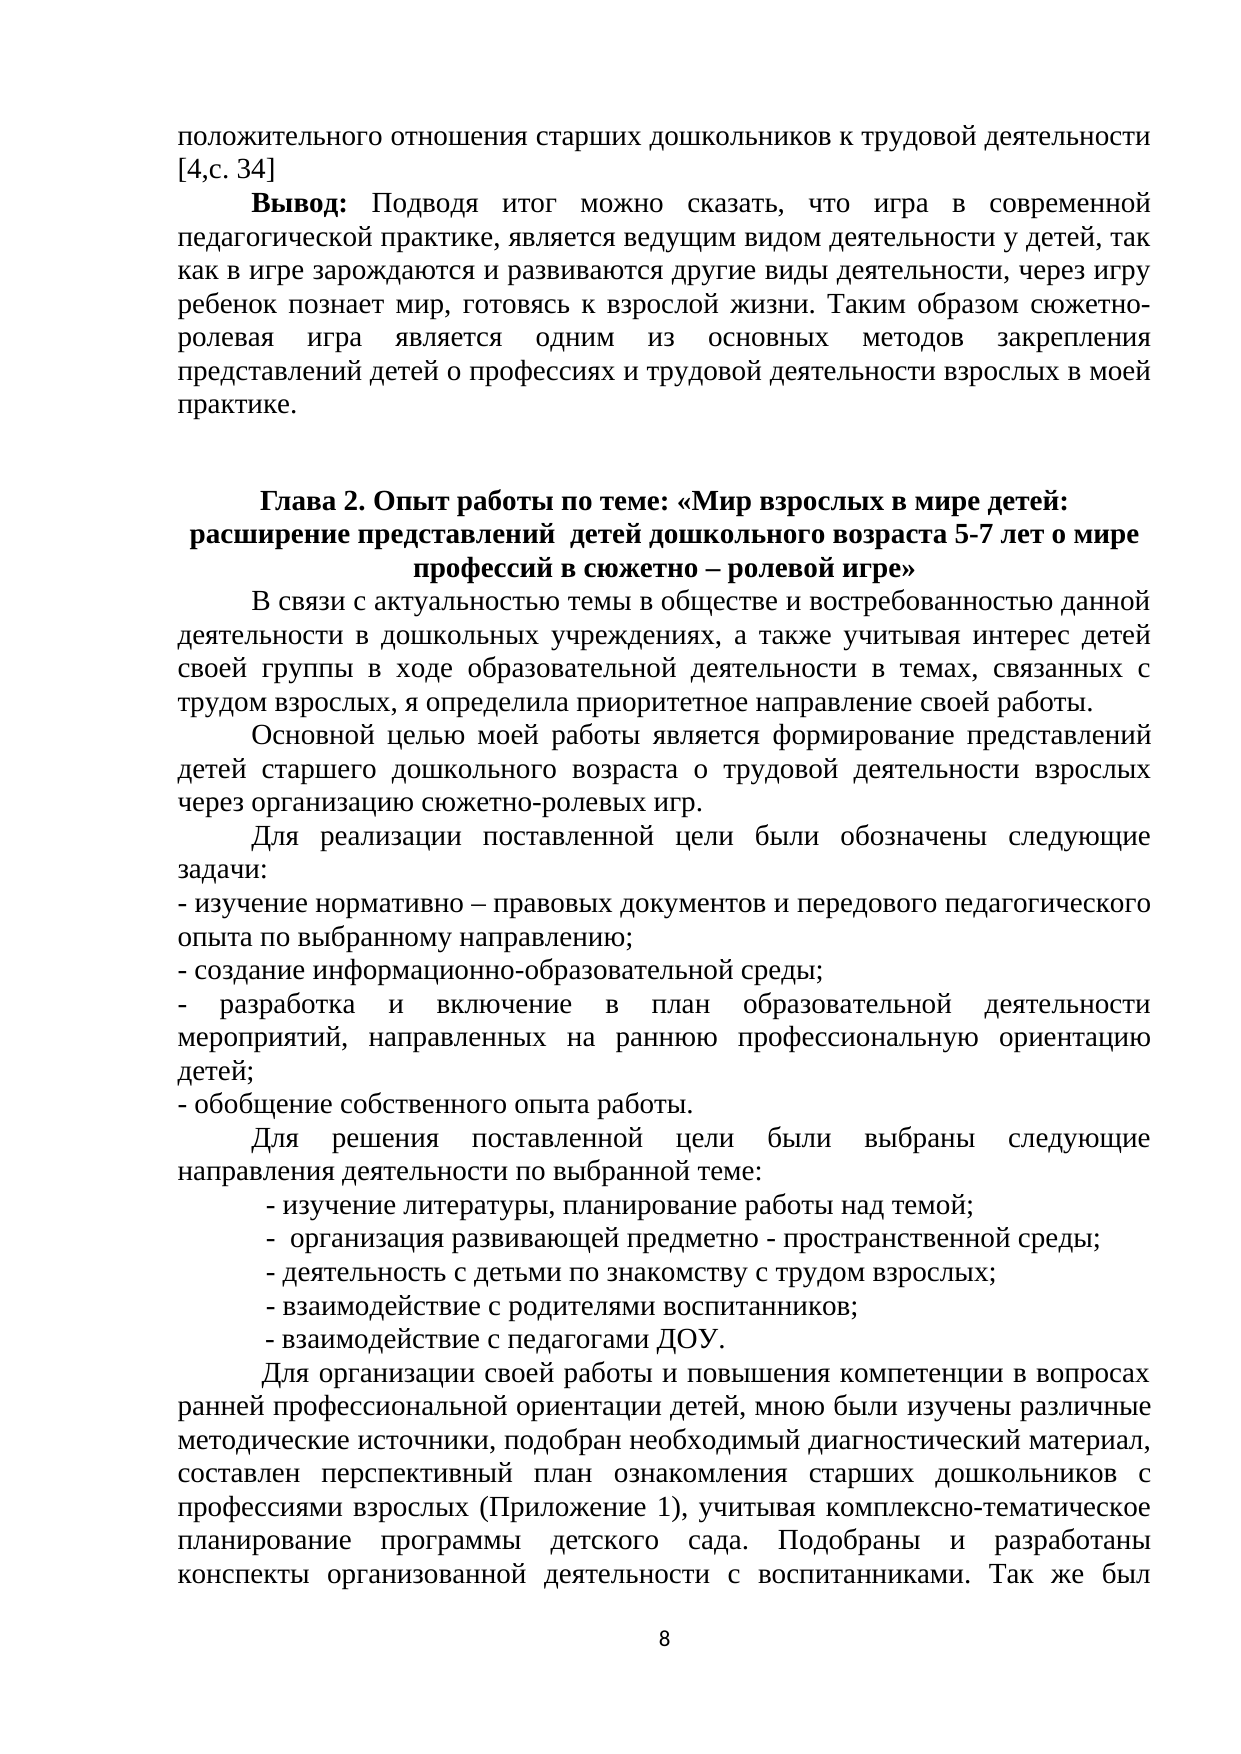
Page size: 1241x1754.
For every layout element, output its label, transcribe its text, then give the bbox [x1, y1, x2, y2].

text В связи с актуальностью темы в обществе и востребованностью данной деятельности в дошкольных учреждениях, а также учитывая интерес детей своей группы в ходе образовательной деятельности в темах, связанных с трудом взрослых, я определила приоритетное направление своей работы. [177, 583, 1152, 717]
text - обобщение собственного опыта работы. [177, 1086, 1152, 1120]
text Вывод: Подводя итог можно сказать, что игра в современной педагогической практике, является ведущим видом деятельности у детей, так как в игре зарождаются и развиваются другие виды деятельности, через игру ребенок познает мир, готовясь к взрослой жизни. Таким образом сюжетно-ролевая игра является одним из основных методов закрепления представлений детей о профессиях и трудовой деятельности взрослых в моей практике. [177, 185, 1152, 420]
text - разработка и включение в план образовательной деятельности мероприятий, направленных на раннюю профессиональную ориентацию детей; [177, 986, 1152, 1086]
text - организация развивающей предметно - пространственной среды; [177, 1221, 1152, 1254]
text Для решения поставленной цели были выбраны следующие направления деятельности по выбранной теме: [177, 1120, 1152, 1187]
list Глава 2. Опыт работы по теме: «Мир взрослых в мире детей: расширение представлений детей дошкольного возраста 5-7 лет о мире профессий в сюжетно – ролевой игре» [177, 483, 1152, 583]
text - взаимодействие с педагогами ДОУ. [177, 1321, 1152, 1355]
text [177, 1355, 1152, 1589]
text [177, 118, 1152, 185]
text Основной целью моей работы является формирование представлений детей старшего дошкольного возраста о трудовой деятельности взрослых через организацию сюжетно-ролевых игр. [177, 717, 1152, 818]
text - изучение литературы, планирование работы над темой; [177, 1187, 1152, 1221]
text - деятельность с детьми по знакомству с трудом взрослых; [177, 1254, 1152, 1288]
text - изучение нормативно – правовых документов и передового педагогического опыта по выбранному направлению; [177, 885, 1152, 952]
text - взаимодействие с родителями воспитанников; [177, 1288, 1152, 1321]
text - создание информационно-образовательной среды; [177, 952, 1152, 986]
text Для реализации поставленной цели были обозначены следующие задачи: [177, 818, 1152, 885]
